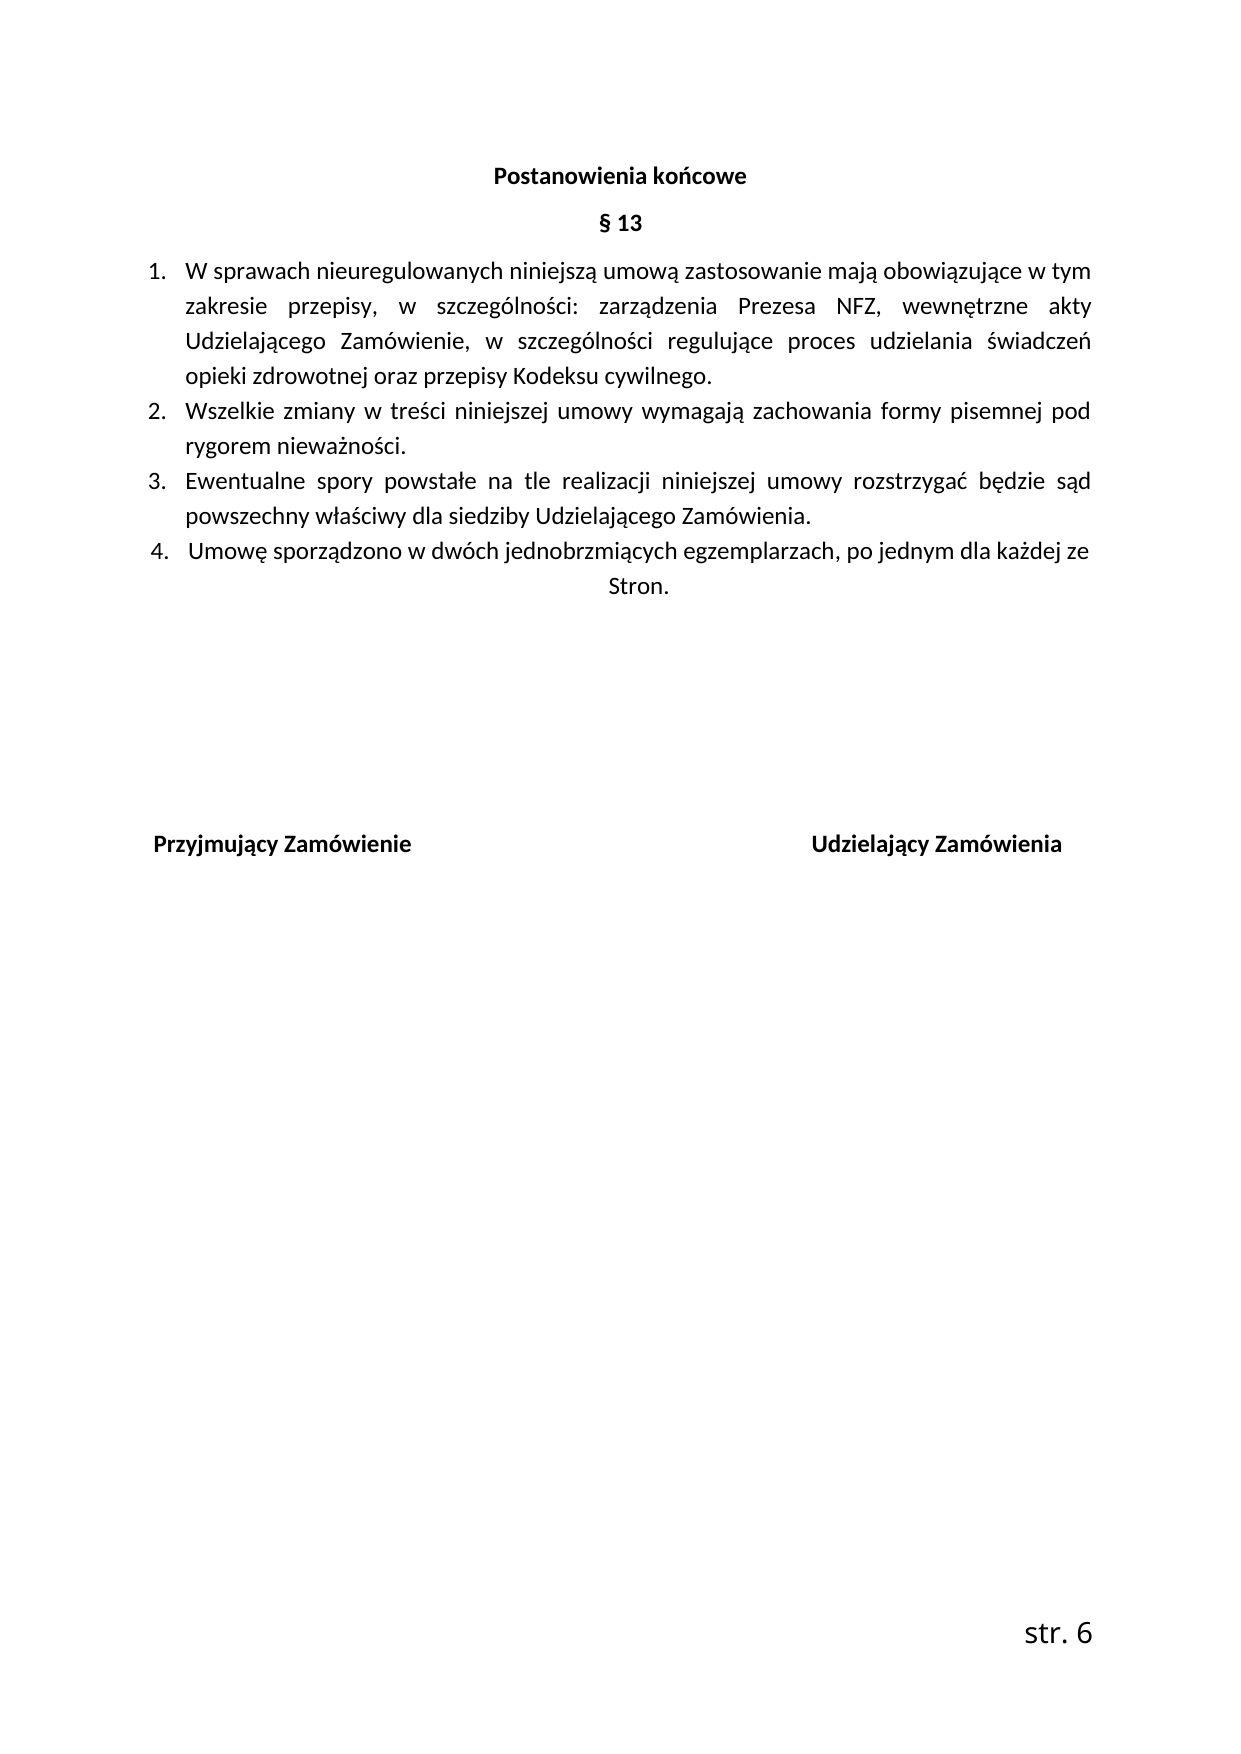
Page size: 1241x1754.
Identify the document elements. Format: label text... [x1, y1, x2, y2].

text Postanowienia końcowe [148, 160, 1093, 191]
list W sprawach nieuregulowanych niniejszą umową zastosowanie mają obowiązujące w tym zakresie przepisy, w szczególności: zarządzenia Prezesa NFZ, wewnętrzne akty Udzielającego Zamówienie, w szczególności regulujące proces udzielania świadczeń opieki zdrowotnej oraz przepisy Kodeksu cywilnego. [148, 255, 1093, 391]
list Umowę sporządzono w dwóch jednobrzmiących egzemplarzach, po jednym dla każdej ze Stron. [148, 535, 1093, 601]
list Wszelkie zmiany w treści niniejszej umowy wymagają zachowania formy pisemnej pod rygorem nieważności. [148, 395, 1093, 461]
text Przyjmujący Zamówienie Udzielający Zamówienia [148, 828, 1093, 859]
text § 13 [148, 208, 1093, 238]
list Ewentualne spory powstałe na tle realizacji niniejszej umowy rozstrzygać będzie sąd powszechny właściwy dla siedziby Udzielającego Zamówienia. [148, 465, 1093, 531]
